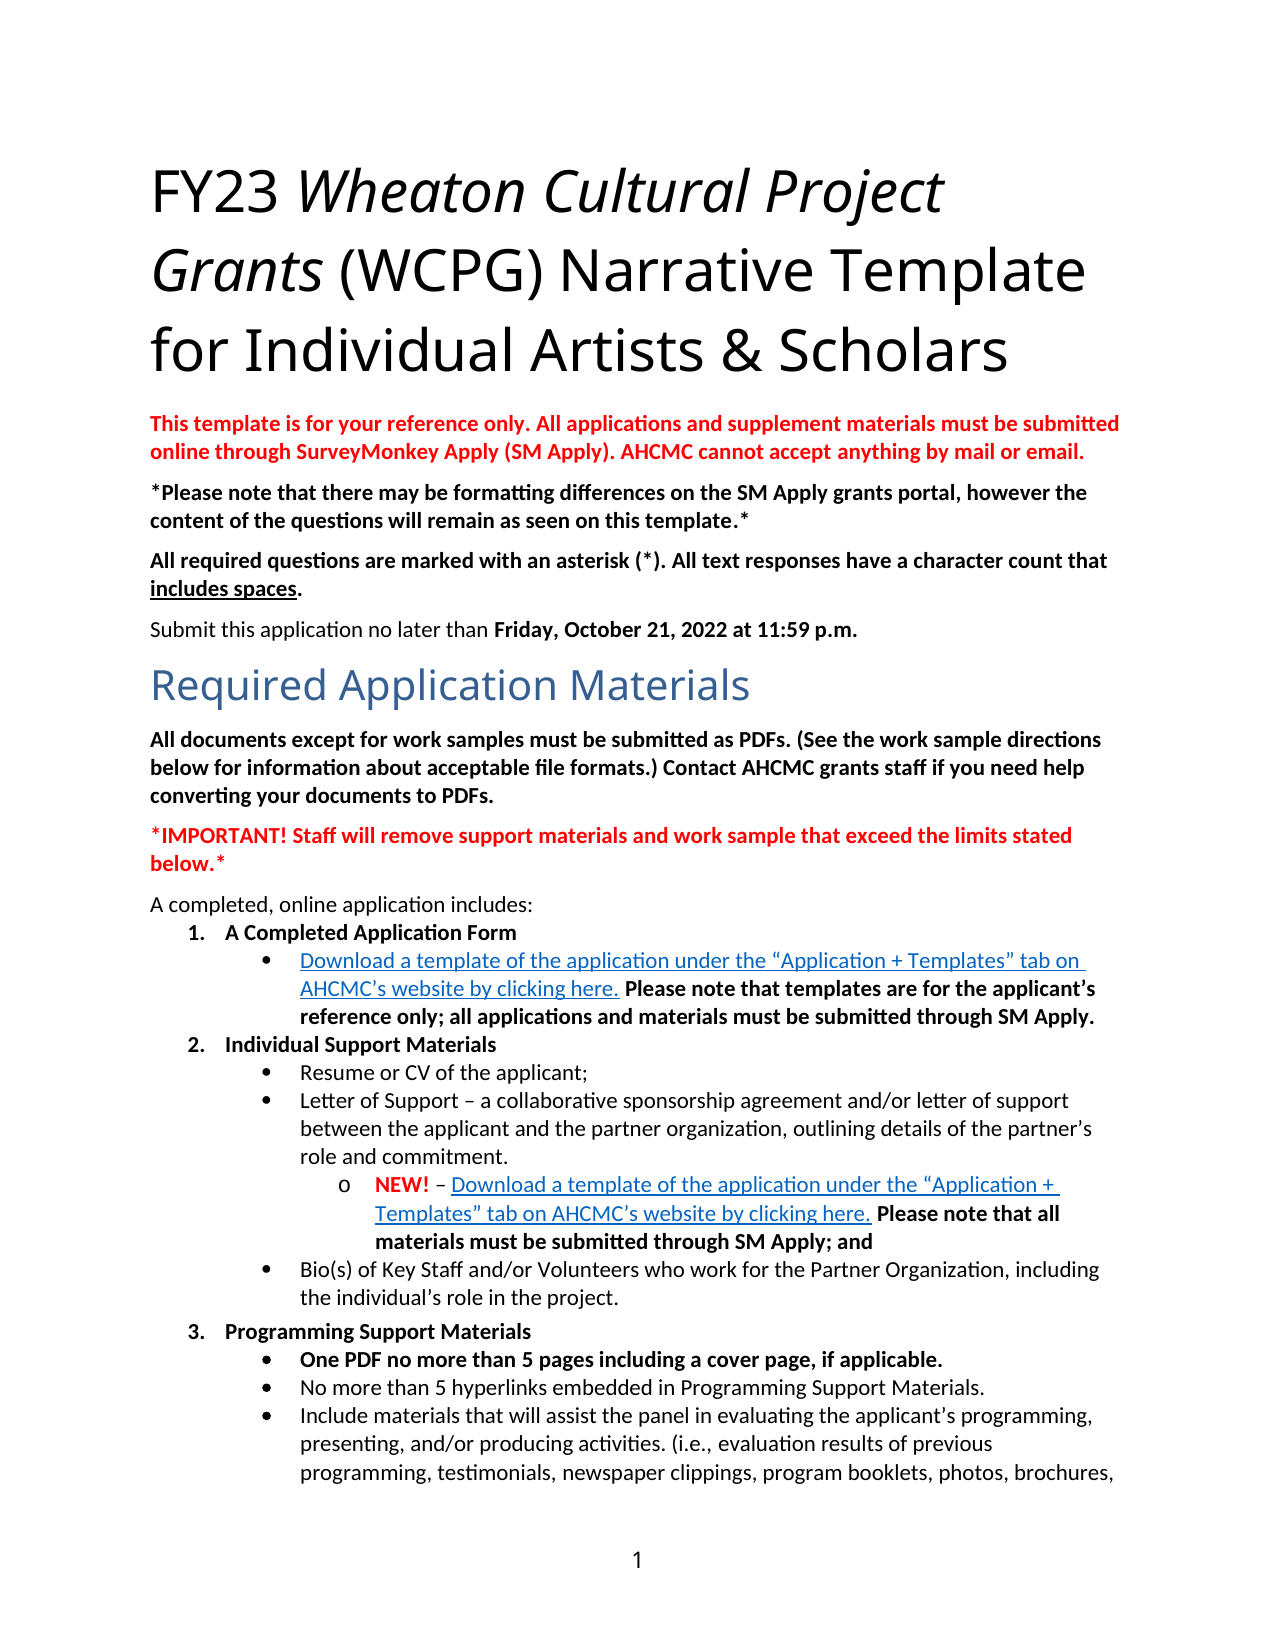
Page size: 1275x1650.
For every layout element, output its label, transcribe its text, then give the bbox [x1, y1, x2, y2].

subtitle Required Application Materials [150, 655, 1125, 712]
list A Completed Application Form [187, 918, 1125, 946]
text This template is for your reference only. All applications and supplement materials must be submitted online through SurveyMonkey Apply (SM Apply). AHCMC cannot accept anything by mail or email. [150, 409, 1125, 465]
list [262, 1402, 1125, 1486]
list Programming Support Materials [187, 1317, 1125, 1346]
text FY23 Wheaton Cultural Project Grants (WCPG) Narrative Template for Individual Artists & Scholars [150, 150, 1125, 388]
text All required questions are marked with an asterisk (*). All text responses have a character count that includes spaces. [150, 546, 1125, 602]
list Letter of Support – a collaborative sponsorship agreement and/or letter of support between the applicant and the partner organization, outlining details of the partner’s role and commitment. [262, 1086, 1125, 1170]
text Submit this application no later than Friday, October 21, 2022 at 11:59 p.m. [150, 615, 1125, 643]
list No more than 5 hyperlinks embedded in Programming Support Materials. [262, 1373, 1125, 1402]
list Bio(s) of Key Staff and/or Volunteers who work for the Partner Organization, including the individual’s role in the project. [262, 1255, 1125, 1311]
text A completed, online application includes: [150, 890, 1125, 918]
list NEW! – Download a template of the application under the “Application + Templates” tab on AHCMC’s website by clicking here. Please note that all materials must be submitted through SM Apply; and [337, 1170, 1125, 1255]
list Individual Support Materials [187, 1030, 1125, 1058]
text *IMPORTANT! Staff will remove support materials and work sample that exceed the limits stated below.* [150, 821, 1125, 877]
list Resume or CV of the applicant; [262, 1058, 1125, 1086]
text All documents except for work samples must be submitted as PDFs. (See the work sample directions below for information about acceptable file formats.) Contact AHCMC grants staff if you need help converting your documents to PDFs. [150, 725, 1125, 809]
list One PDF no more than 5 pages including a cover page, if applicable. [262, 1346, 1125, 1373]
text *Please note that there may be formatting differences on the SM Apply grants portal, however the content of the questions will remain as seen on this template.* [150, 478, 1125, 534]
list Download a template of the application under the “Application + Templates” tab on AHCMC’s website by clicking here. Please note that templates are for the applicant’s reference only; all applications and materials must be submitted through SM Apply. [262, 946, 1125, 1030]
